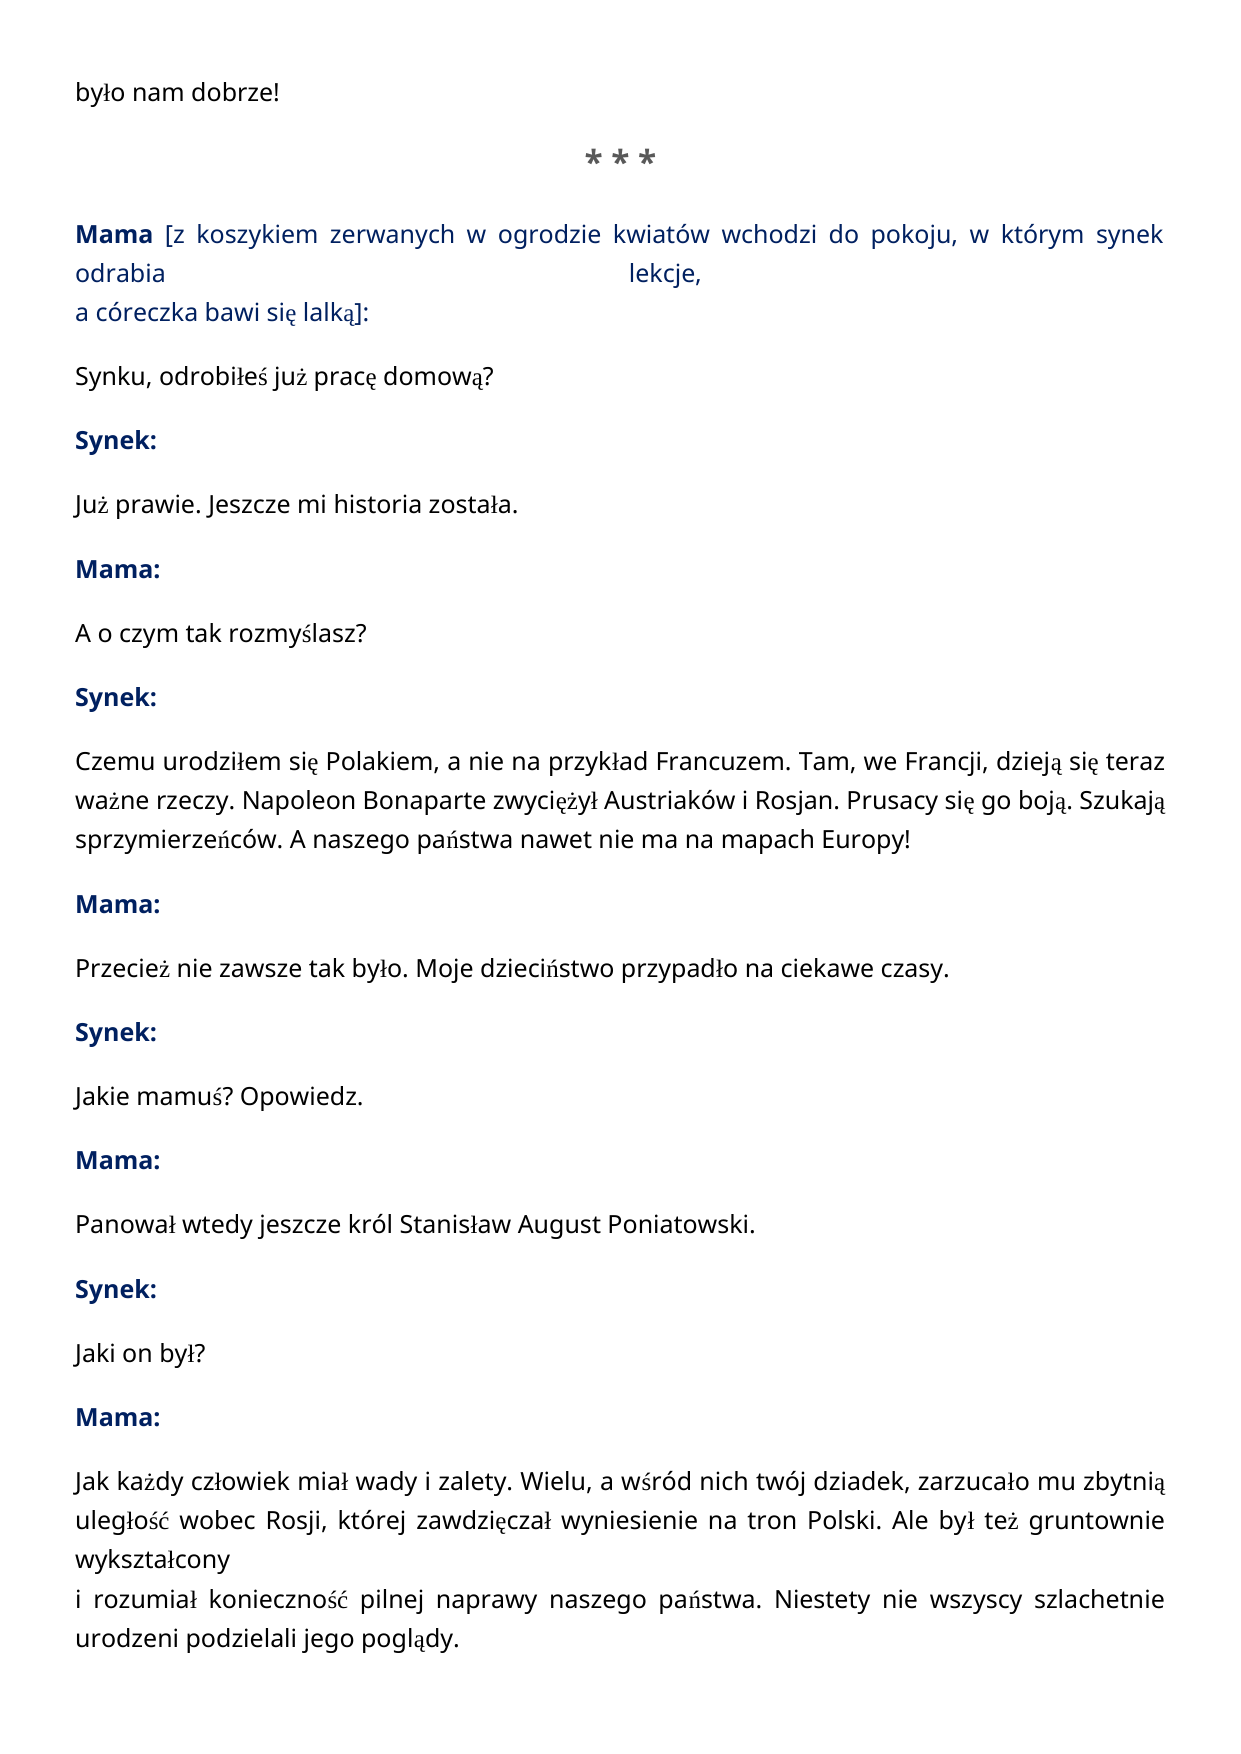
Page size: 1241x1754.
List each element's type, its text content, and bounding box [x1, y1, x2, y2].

text Przecież nie zawsze tak było. Moje dzieciństwo przypadło na ciekawe czasy. [75, 951, 1165, 984]
text Synek: [75, 1271, 1165, 1305]
text Jak każdy człowiek miał wady i zalety. Wielu, a wśród nich twój dziadek, zarzucało mu zbytnią uległość wobec Rosji, której zawdzięczał wyniesienie na tron Polski. Ale był też gruntownie wykształcony i rozumiał konieczność pilnej naprawy naszego państwa. Niestety nie wszyscy szlachetnie urodzeni podzielali jego poglądy. [75, 1464, 1165, 1654]
text Synek: [75, 680, 1165, 714]
text Mama [z koszykiem zerwanych w ogrodzie kwiatów wchodzi do pokoju, w którym synek odrabia lekcje, a córeczka bawi się lalką]: [75, 216, 1165, 329]
text Mama: [75, 1400, 1165, 1434]
text Synek: [75, 1015, 1165, 1049]
text Mama: [75, 886, 1165, 920]
text Mama: [75, 1143, 1165, 1177]
text Czemu urodziłem się Polakiem, a nie na przykład Francuzem. Tam, we Francji, dzieją się teraz ważne rzeczy. Napoleon Bonaparte zwyciężył Austriaków i Rosjan. Prusacy się go boją. Szukają sprzymierzeńców. A naszego państwa nawet nie ma na mapach Europy! [75, 744, 1165, 856]
text Jaki on był? [75, 1336, 1165, 1369]
text Synku, odrobiłeś już pracę domową? [75, 359, 1165, 393]
text Mama: [75, 551, 1165, 585]
text A o czym tak rozmyślasz? [75, 616, 1165, 649]
text Panował wtedy jeszcze król Stanisław August Poniatowski. [75, 1207, 1165, 1241]
text było nam dobrze! [75, 75, 1165, 109]
text Już prawie. Jeszcze mi historia została. [75, 487, 1165, 521]
text Synek: [75, 423, 1165, 457]
text Jakie mamuś? Opowiedz. [75, 1079, 1165, 1113]
text * * * [75, 139, 1165, 184]
